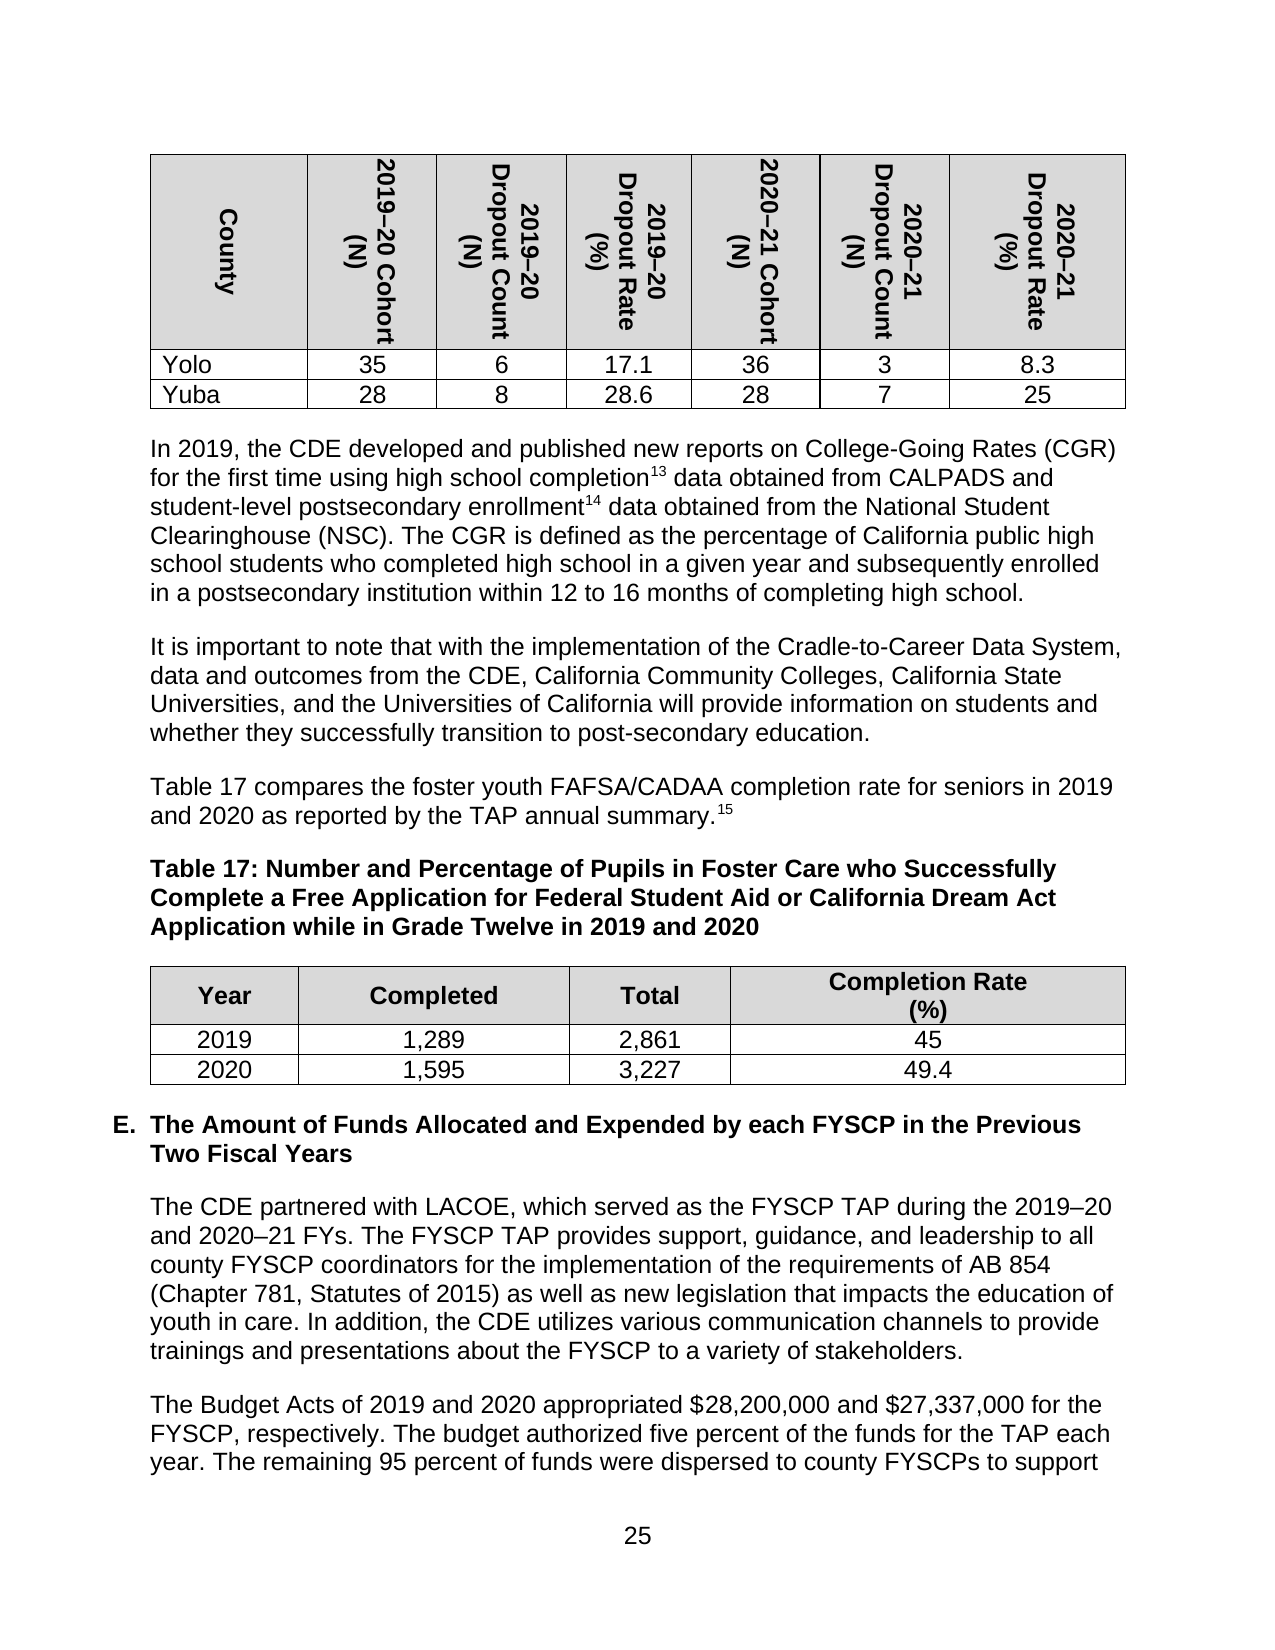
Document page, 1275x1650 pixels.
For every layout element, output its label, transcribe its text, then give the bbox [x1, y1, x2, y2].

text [150, 1390, 1125, 1476]
text In 2019, the CDE developed and published new reports on College-Going Rates (CGR) for the first time using high school completion data obtained from CALPADS and student-level postsecondary enrollment data obtained from the National Student Clearinghouse (NSC). The CGR is defined as the percentage of California public high school students who completed high school in a given year and subsequently enrolled in a postsecondary institution within 12 to 16 months of completing high school. [150, 434, 1125, 607]
table_header 2019–20 Dropout Rate (%) [567, 155, 691, 349]
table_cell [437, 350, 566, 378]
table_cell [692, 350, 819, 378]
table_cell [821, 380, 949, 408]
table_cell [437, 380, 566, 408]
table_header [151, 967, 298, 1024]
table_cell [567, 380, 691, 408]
text It is important to note that with the implementation of the Cradle-to-Career Data System, data and outcomes from the CDE, California Community Colleges, California State Universities, and the Universities of California will provide information on students and whether they successfully transition to post-secondary education. [150, 632, 1125, 747]
text Table 17 compares the foster youth FAFSA/CADAA completion rate for seniors in 2019 and 2020 as reported by the TAP annual summary. [150, 772, 1125, 829]
table_header 2020–21 Cohort (N) [692, 155, 819, 349]
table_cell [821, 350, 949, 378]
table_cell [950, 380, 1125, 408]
table_header 2019–20 Dropout Count (N) [437, 155, 566, 349]
text The CDE partnered with LACOE, which served as the FYSCP TAP during the 2019–20 and 2020–21 FYs. The FYSCP TAP provides support, guidance, and leadership to all county FYSCP coordinators for the implementation of the requirements of AB 854 (Chapter 781, Statutes of 2015) as well as new legislation that impacts the education of youth in care. In addition, the CDE utilizes various communication channels to provide trainings and presentations about the FYSCP to a variety of stakeholders. [150, 1192, 1125, 1365]
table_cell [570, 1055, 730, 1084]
list The Amount of Funds Allocated and Expended by each FYSCP in the Previous Two Fiscal Years [112, 1110, 1125, 1167]
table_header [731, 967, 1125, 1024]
table_header County [151, 155, 307, 349]
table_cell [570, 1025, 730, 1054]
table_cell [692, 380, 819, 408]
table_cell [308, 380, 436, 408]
table_header 2019–20 Cohort (N) [308, 155, 436, 349]
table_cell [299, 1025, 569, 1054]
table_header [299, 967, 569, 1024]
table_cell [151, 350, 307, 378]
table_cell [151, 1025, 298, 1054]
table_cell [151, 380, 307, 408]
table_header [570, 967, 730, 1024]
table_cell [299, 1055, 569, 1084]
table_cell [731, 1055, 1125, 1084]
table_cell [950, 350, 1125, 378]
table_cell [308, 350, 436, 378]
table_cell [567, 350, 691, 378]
table_header 2020–21 Dropout Count (N) [821, 155, 949, 349]
table_header 2020–21 Dropout Rate (%) [950, 155, 1125, 349]
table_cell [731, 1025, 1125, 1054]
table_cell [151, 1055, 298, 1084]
